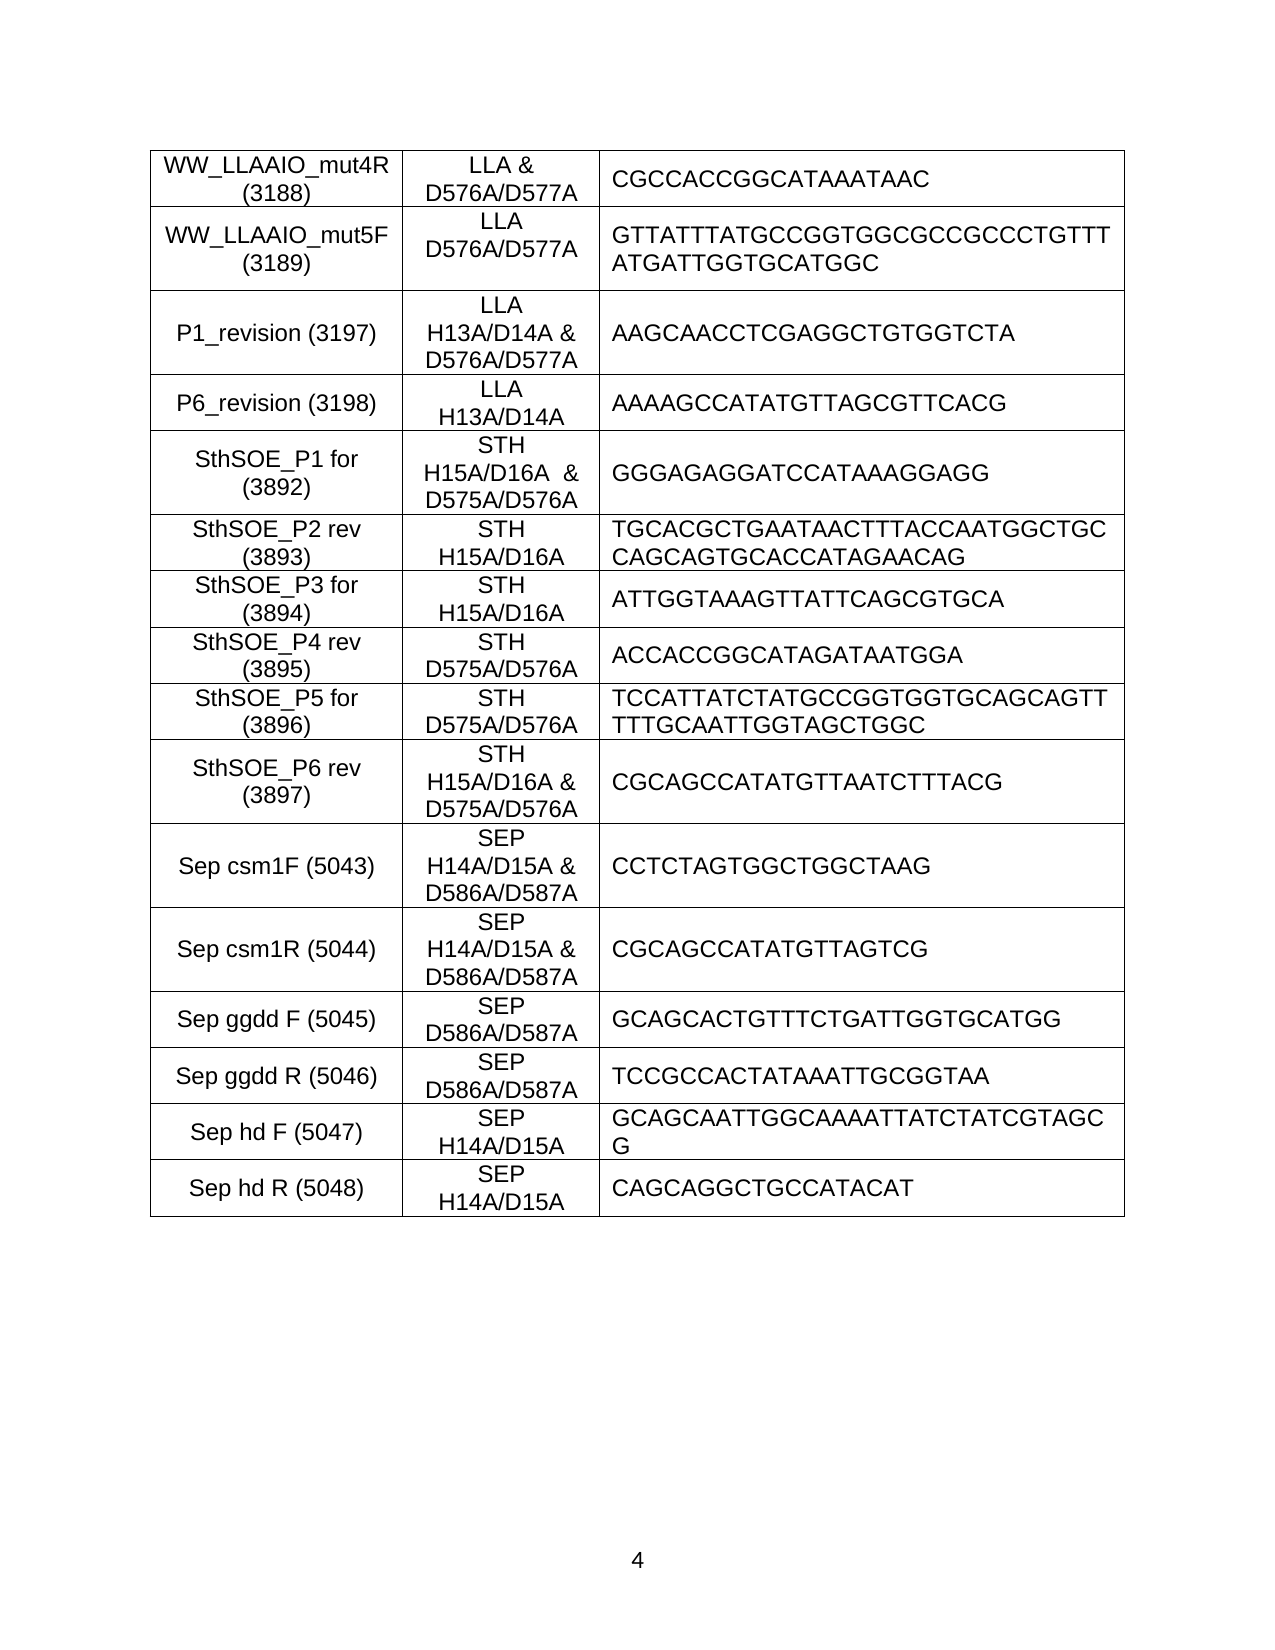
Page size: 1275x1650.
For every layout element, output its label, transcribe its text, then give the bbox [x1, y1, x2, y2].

table_cell ACCACCGGCATAGATAATGGA [600, 628, 1124, 683]
table_cell SEP D586A/D587A [403, 992, 599, 1047]
table_cell CAGCAGGCTGCCATACAT [600, 1160, 1124, 1216]
table_cell Sep ggdd F (5045) [151, 992, 402, 1047]
table_cell WW_LLAAIO_mut5F (3189) [151, 207, 402, 290]
table_cell P1_revision (3197) [151, 291, 402, 374]
table_cell SEP H14A/D15A & D586A/D587A [403, 824, 599, 907]
table_cell SthSOE_P3 for (3894) [151, 571, 402, 627]
table_cell SEP H14A/D15A & D586A/D587A [403, 908, 599, 991]
table_cell STH H15A/D16A & D575A/D576A [403, 740, 599, 823]
table_cell SthSOE_P5 for (3896) [151, 684, 402, 739]
table_cell WW_LLAAIO_mut4R (3188) [151, 151, 402, 206]
table_cell GTTATTTATGCCGGTGGCGCCGCCCTGTTTATGATTGGTGCATGGC [600, 207, 1124, 290]
table_cell CGCCACCGGCATAAATAAC [600, 151, 1124, 206]
table_cell Sep csm1F (5043) [151, 824, 402, 907]
table_cell Sep ggdd R (5046) [151, 1048, 402, 1103]
table_cell SthSOE_P6 rev (3897) [151, 740, 402, 823]
table_cell CCTCTAGTGGCTGGCTAAG [600, 824, 1124, 907]
table_cell P6_revision (3198) [151, 375, 402, 430]
table_cell ATTGGTAAAGTTATTCAGCGTGCA [600, 571, 1124, 627]
table_cell TCCATTATCTATGCCGGTGGTGCAGCAGTTTTTGCAATTGGTAGCTGGC [600, 684, 1124, 739]
table_cell CGCAGCCATATGTTAATCTTTACG [600, 740, 1124, 823]
table_cell STH H15A/D16A & D575A/D576A [403, 431, 599, 514]
table_cell TGCACGCTGAATAACTTTACCAATGGCTGCCAGCAGTGCACCATAGAACAG [600, 515, 1124, 570]
table_cell AAAAGCCATATGTTAGCGTTCACG [600, 375, 1124, 430]
table_cell GCAGCAATTGGCAAAATTATCTATCGTAGCG [600, 1104, 1124, 1159]
table_cell GCAGCACTGTTTCTGATTGGTGCATGG [600, 992, 1124, 1047]
table_cell GGGAGAGGATCCATAAAGGAGG [600, 431, 1124, 514]
table_cell SEP D586A/D587A [403, 1048, 599, 1103]
table_cell SEP H14A/D15A [403, 1104, 599, 1159]
table_cell SthSOE_P2 rev (3893) [151, 515, 402, 570]
table_cell Sep hd R (5048) [151, 1160, 402, 1216]
table_cell Sep csm1R (5044) [151, 908, 402, 991]
table_cell TCCGCCACTATAAATTGCGGTAA [600, 1048, 1124, 1103]
table_cell STH H15A/D16A [403, 515, 599, 570]
table_cell STH D575A/D576A [403, 628, 599, 683]
table_cell STH H15A/D16A [403, 571, 599, 627]
table_cell AAGCAACCTCGAGGCTGTGGTCTA [600, 291, 1124, 374]
table_cell LLA & D576A/D577A [403, 151, 599, 206]
table_cell SthSOE_P1 for (3892) [151, 431, 402, 514]
table_cell SEP H14A/D15A [403, 1160, 599, 1216]
table_cell SthSOE_P4 rev (3895) [151, 628, 402, 683]
table_cell CGCAGCCATATGTTAGTCG [600, 908, 1124, 991]
table_cell LLA D576A/D577A [403, 207, 599, 290]
table_cell STH D575A/D576A [403, 684, 599, 739]
table_cell LLA H13A/D14A [403, 375, 599, 430]
table_cell LLA H13A/D14A & D576A/D577A [403, 291, 599, 374]
table_cell Sep hd F (5047) [151, 1104, 402, 1159]
